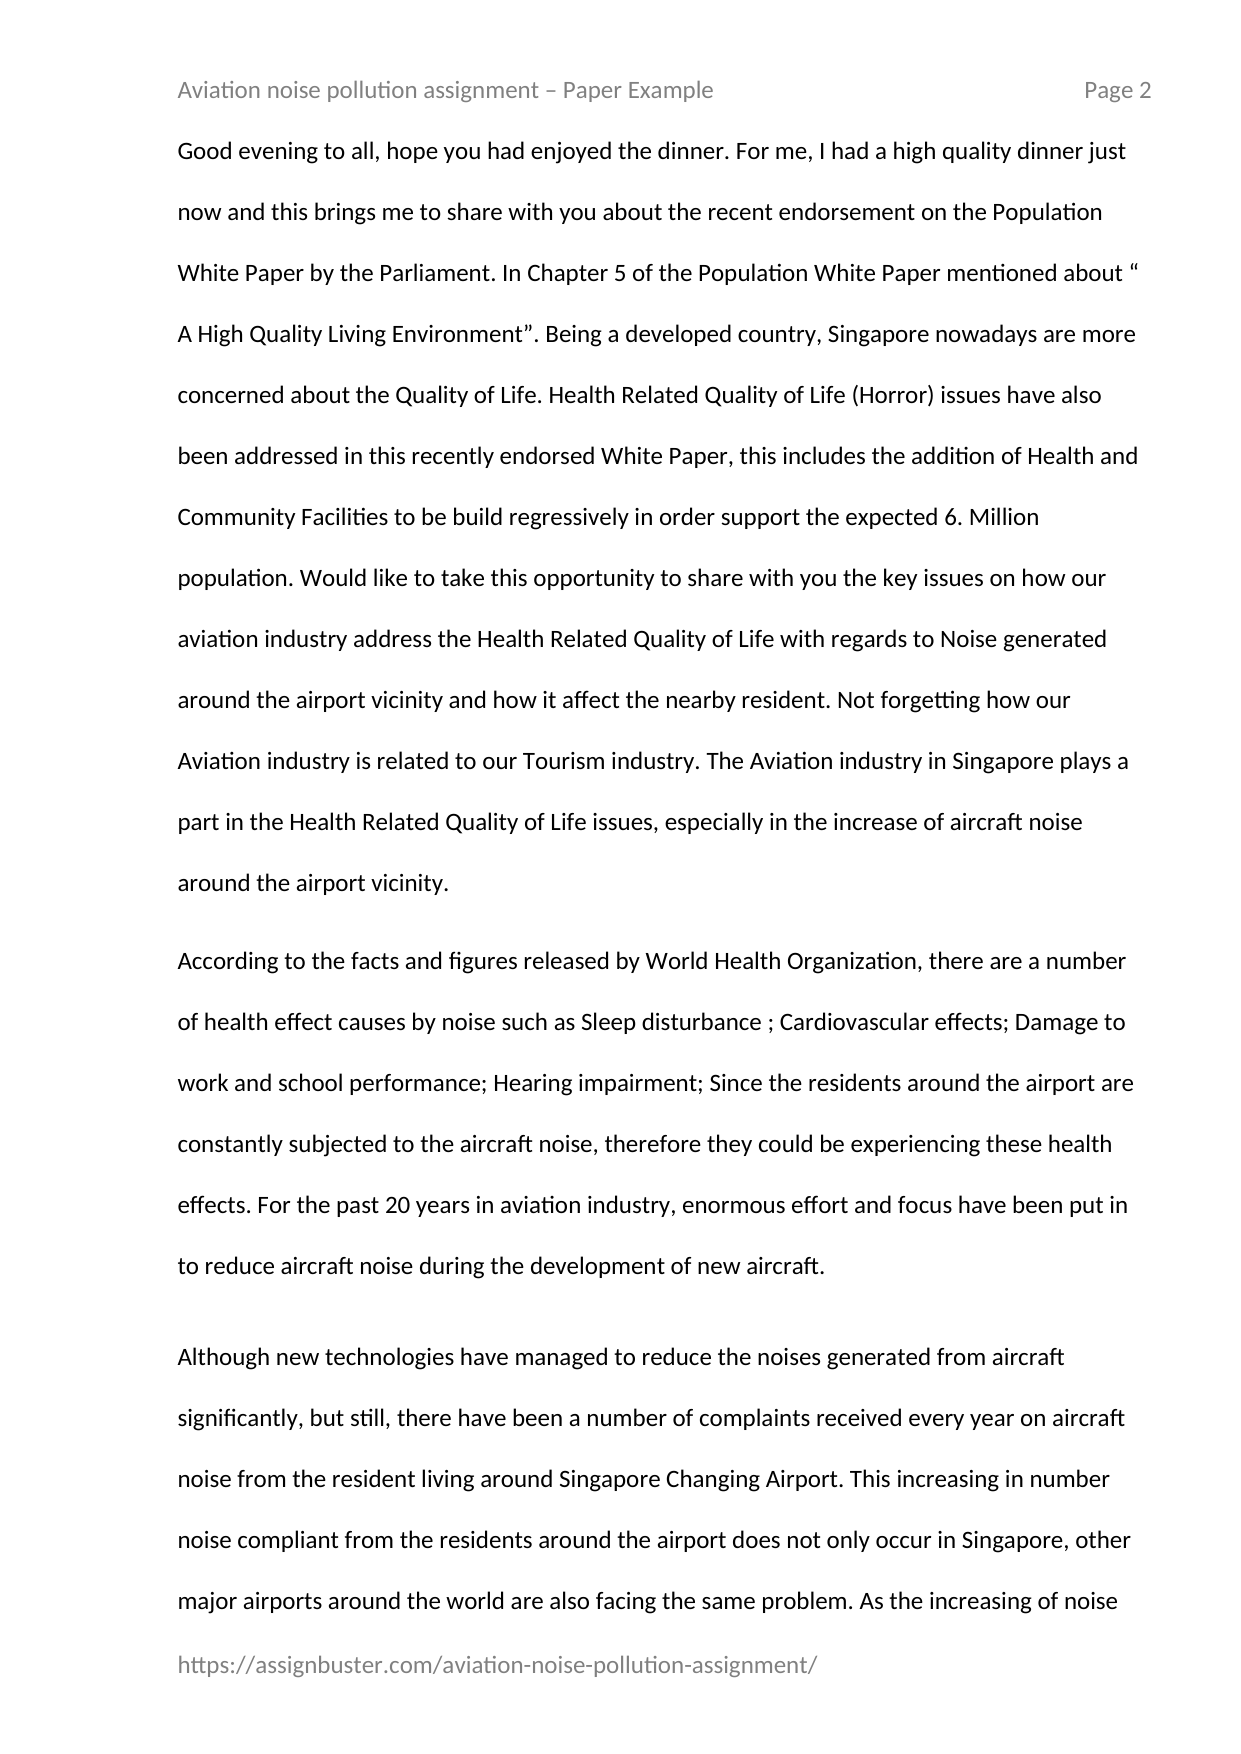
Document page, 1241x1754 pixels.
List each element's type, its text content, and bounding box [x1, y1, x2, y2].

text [177, 1341, 1152, 1615]
text Good evening to all, hope you had enjoyed the dinner. For me, I had a high quality dinner just now and this brings me to share with you about the recent endorsement on the Population White Paper by the Parliament. In Chapter 5 of the Population White Paper mentioned about “ A High Quality Living Environment”. Being a developed country, Singapore nowadays are more concerned about the Quality of Life. Health Related Quality of Life (Horror) issues have also been addressed in this recently endorsed White Paper, this includes the addition of Health and Community Facilities to be build regressively in order support the expected 6. Million population. Would like to take this opportunity to share with you the key issues on how our aviation industry address the Health Related Quality of Life with regards to Noise generated around the airport vicinity and how it affect the nearby resident. Not forgetting how our Aviation industry is related to our Tourism industry. The Aviation industry in Singapore plays a part in the Health Related Quality of Life issues, especially in the increase of aircraft noise around the airport vicinity. [177, 135, 1152, 898]
text According to the facts and figures released by World Health Organization, there are a number of health effect causes by noise such as Sleep disturbance ; Cardiovascular effects; Damage to work and school performance; Hearing impairment; Since the residents around the airport are constantly subjected to the aircraft noise, therefore they could be experiencing these health effects. For the past 20 years in aviation industry, enormous effort and focus have been put in to reduce aircraft noise during the development of new aircraft. [177, 945, 1152, 1281]
